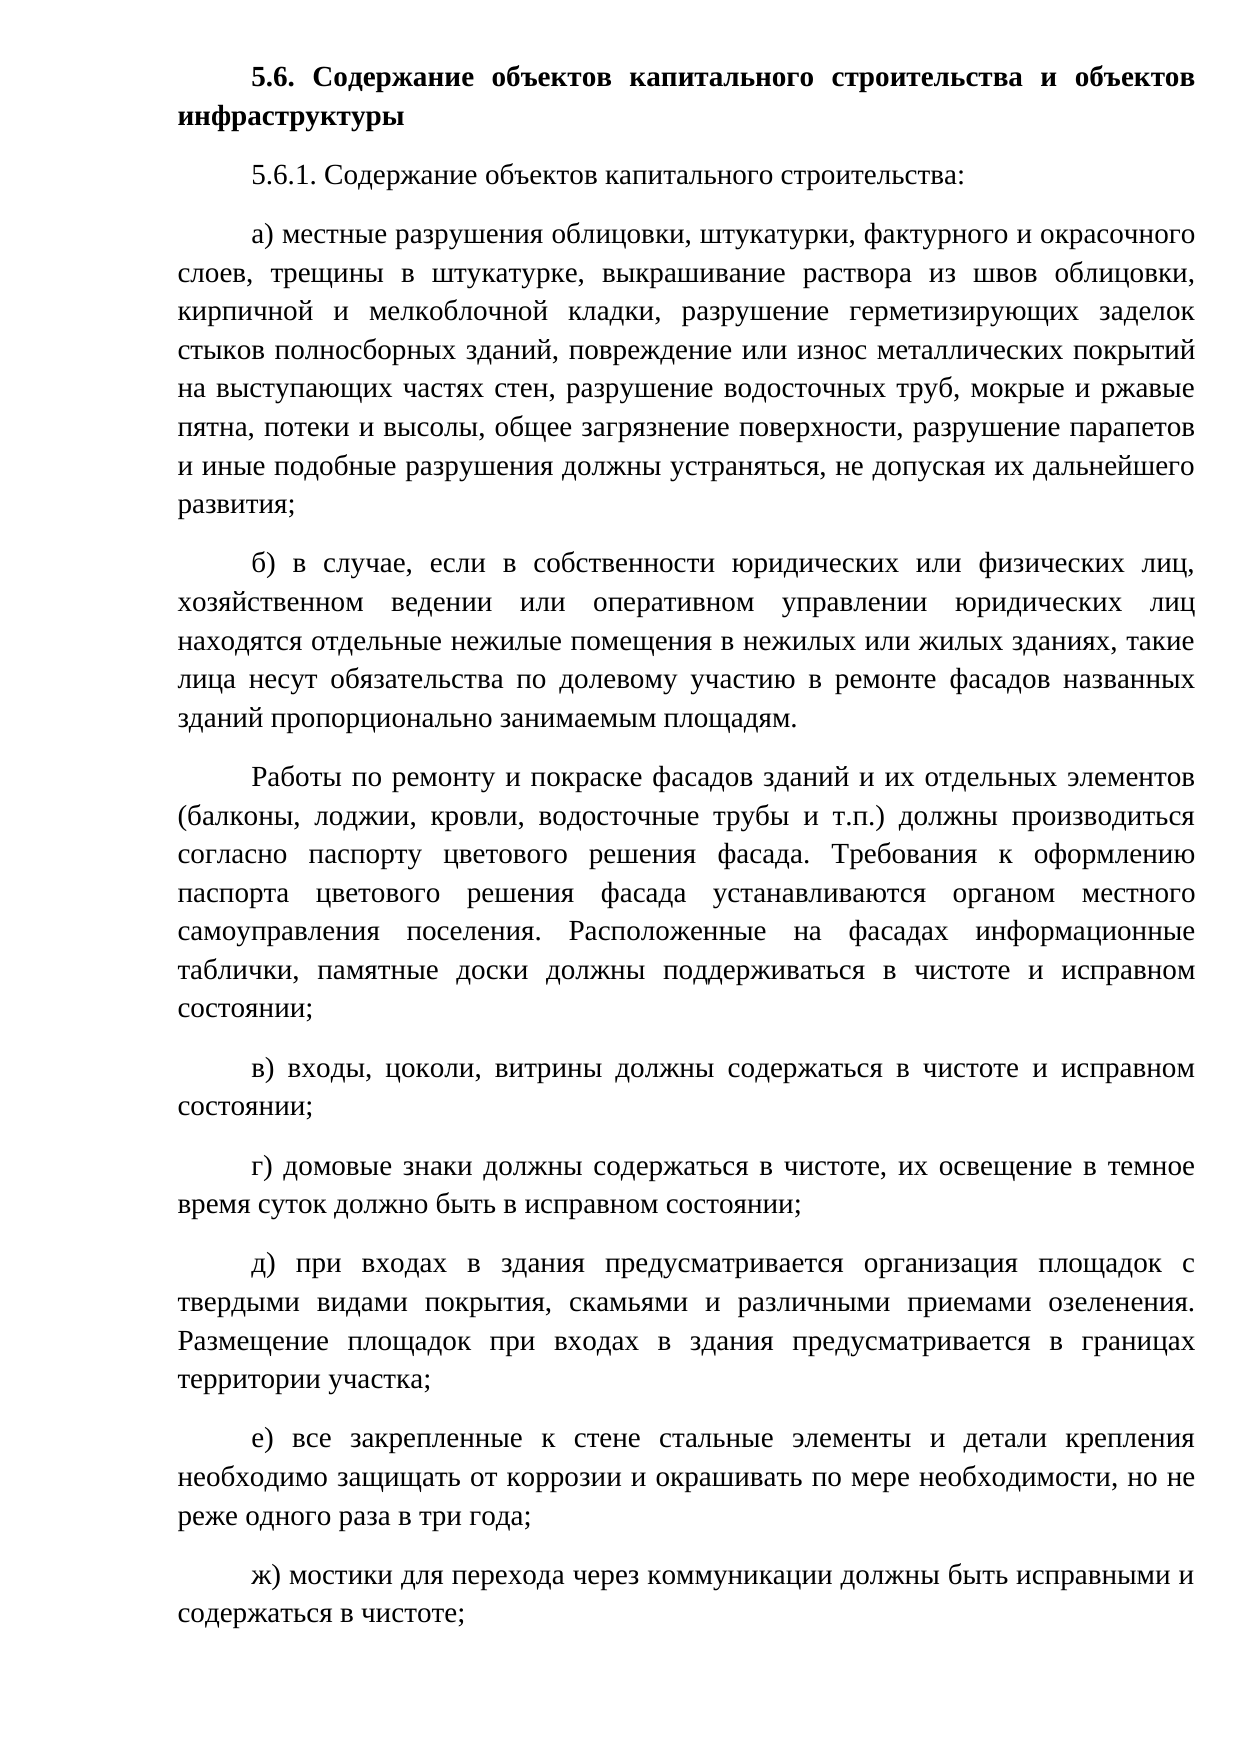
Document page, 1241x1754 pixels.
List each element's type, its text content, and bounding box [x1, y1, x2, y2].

text ж) мостики для перехода через коммуникации должны быть исправными и содержаться в чистоте; [177, 1557, 1196, 1629]
text д) при входах в здания предусматривается организация площадок с твердыми видами покрытия, скамьями и различными приемами озеленения. Размещение площадок при входах в здания предусматривается в границах территории участка; [177, 1246, 1196, 1395]
text б) в случае, если в собственности юридических или физических лиц, хозяйственном ведении или оперативном управлении юридических лиц находятся отдельные нежилые помещения в нежилых или жилых зданиях, такие лица несут обязательства по долевому участию в ремонте фасадов названных зданий пропорционально занимаемым площадям. [177, 546, 1196, 733]
text в) входы, цоколи, витрины должны содержаться в чистоте и исправном состоянии; [177, 1050, 1196, 1122]
text Работы по ремонту и покраске фасадов зданий и их отдельных элементов (балконы, лоджии, кровли, водосточные трубы и т.п.) должны производиться согласно паспорту цветового решения фасада. Требования к оформлению паспорта цветового решения фасада устанавливаются органом местного самоуправления поселения. Расположенные на фасадах информационные таблички, памятные доски должны поддерживаться в чистоте и исправном состоянии; [177, 759, 1196, 1024]
text е) все закрепленные к стене стальные элементы и детали крепления необходимо защищать от коррозии и окрашивать по мере необходимости, но не реже одного раза в три года; [177, 1421, 1196, 1531]
text 5.6. Содержание объектов капитального строительства и объектов инфраструктуры [177, 59, 1196, 131]
text 5.6.1. Содержание объектов капитального строительства: [177, 157, 1196, 191]
text а) местные разрушения облицовки, штукатурки, фактурного и окрасочного слоев, трещины в штукатурке, выкрашивание раствора из швов облицовки, кирпичной и мелкоблочной кладки, разрушение герметизирующих заделок стыков полносборных зданий, повреждение или износ металлических покрытий на выступающих частях стен, разрушение водосточных труб, мокрые и ржавые пятна, потеки и высолы, общее загрязнение поверхности, разрушение парапетов и иные подобные разрушения должны устраняться, не допуская их дальнейшего развития; [177, 216, 1196, 520]
text г) домовые знаки должны содержаться в чистоте, их освещение в темное время суток должно быть в исправном состоянии; [177, 1148, 1196, 1220]
